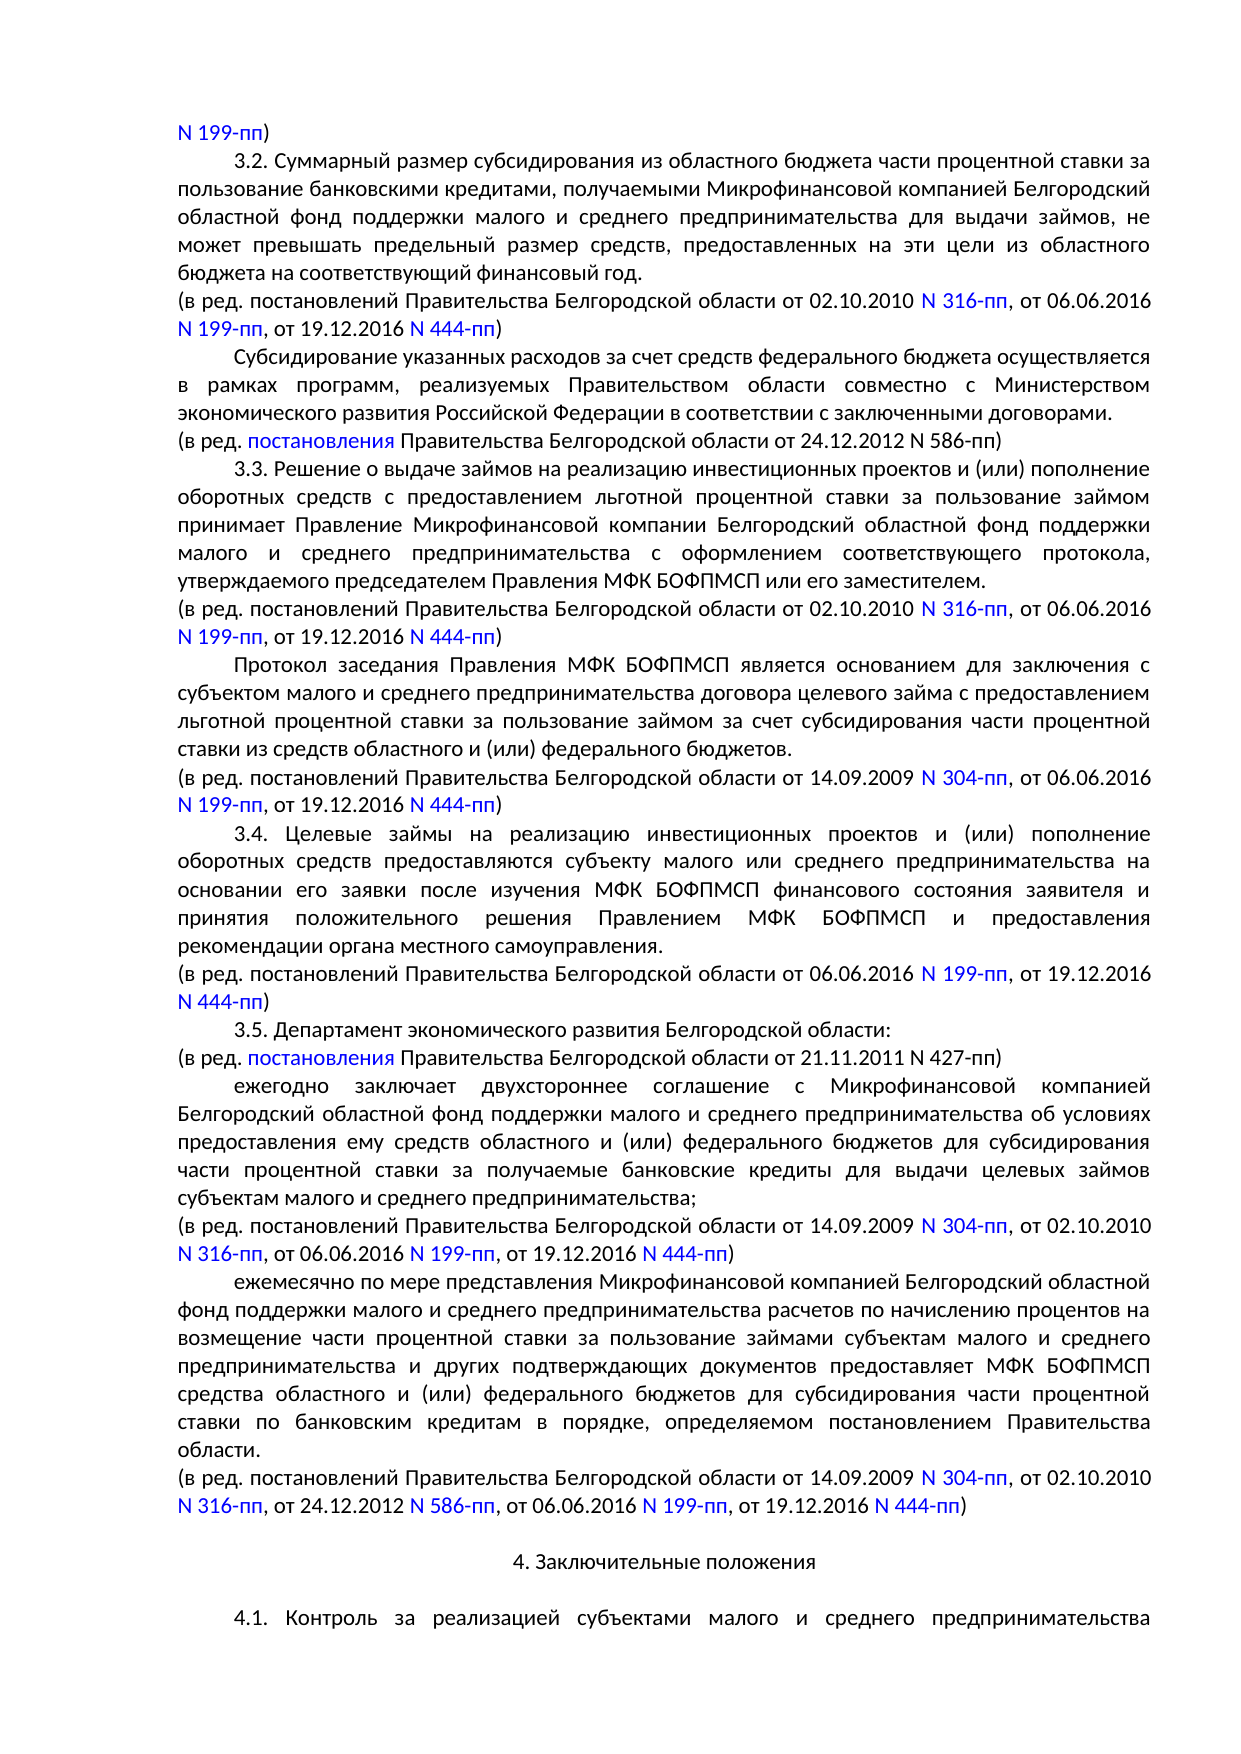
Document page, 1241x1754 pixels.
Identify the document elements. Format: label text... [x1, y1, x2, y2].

text ежемесячно по мере представления Микрофинансовой компанией Белгородский областной фонд поддержки малого и среднего предпринимательства расчетов по начислению процентов на возмещение части процентной ставки за пользование займами субъектам малого и среднего предпринимательства и других подтверждающих документов предоставляет МФК БОФПМСП средства областного и (или) федерального бюджетов для субсидирования части процентной ставки по банковским кредитам в порядке, определяемом постановлением Правительства области. [177, 1267, 1152, 1463]
text (в ред. постановлений Правительства Белгородской области от 02.10.2010 N 316-пп, от 06.06.2016 N 199-пп, от 19.12.2016 N 444-пп) [177, 286, 1152, 342]
text (в ред. постановлений Правительства Белгородской области от 14.09.2009 N 304-пп, от 06.06.2016 N 199-пп, от 19.12.2016 N 444-пп) [177, 763, 1152, 819]
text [177, 1603, 1152, 1631]
text (в ред. постановления Правительства Белгородской области от 24.12.2012 N 586-пп) [177, 426, 1152, 454]
text (в ред. постановлений Правительства Белгородской области от 14.09.2009 N 304-пп, от 02.10.2010 N 316-пп, от 24.12.2012 N 586-пп, от 06.06.2016 N 199-пп, от 19.12.2016 N 444-пп) [177, 1463, 1152, 1519]
text (в ред. постановлений Правительства Белгородской области от 06.06.2016 N 199-пп, от 19.12.2016 N 444-пп) [177, 959, 1152, 1015]
text 4. Заключительные положения [177, 1547, 1152, 1575]
text (в ред. постановлений Правительства Белгородской области от 14.09.2009 N 304-пп, от 02.10.2010 N 316-пп, от 06.06.2016 N 199-пп, от 19.12.2016 N 444-пп) [177, 1211, 1152, 1267]
text 3.4. Целевые займы на реализацию инвестиционных проектов и (или) пополнение оборотных средств предоставляются субъекту малого или среднего предпринимательства на основании его заявки после изучения МФК БОФПМСП финансового состояния заявителя и принятия положительного решения Правлением МФК БОФПМСП и предоставления рекомендации органа местного самоуправления. [177, 819, 1152, 959]
text 3.3. Решение о выдаче займов на реализацию инвестиционных проектов и (или) пополнение оборотных средств с предоставлением льготной процентной ставки за пользование займом принимает Правление Микрофинансовой компании Белгородский областной фонд поддержки малого и среднего предпринимательства с оформлением соответствующего протокола, утверждаемого председателем Правления МФК БОФПМСП или его заместителем. [177, 454, 1152, 594]
text Протокол заседания Правления МФК БОФПМСП является основанием для заключения с субъектом малого и среднего предпринимательства договора целевого займа с предоставлением льготной процентной ставки за пользование займом за счет субсидирования части процентной ставки из средств областного и (или) федерального бюджетов. [177, 651, 1152, 763]
text 3.5. Департамент экономического развития Белгородской области: [177, 1015, 1152, 1043]
text (в ред. постановления Правительства Белгородской области от 21.11.2011 N 427-пп) [177, 1043, 1152, 1071]
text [177, 118, 1152, 146]
text 3.2. Суммарный размер субсидирования из областного бюджета части процентной ставки за пользование банковскими кредитами, получаемыми Микрофинансовой компанией Белгородский областной фонд поддержки малого и среднего предпринимательства для выдачи займов, не может превышать предельный размер средств, предоставленных на эти цели из областного бюджета на соответствующий финансовый год. [177, 146, 1152, 286]
text ежегодно заключает двухстороннее соглашение с Микрофинансовой компанией Белгородский областной фонд поддержки малого и среднего предпринимательства об условиях предоставления ему средств областного и (или) федерального бюджетов для субсидирования части процентной ставки за получаемые банковские кредиты для выдачи целевых займов субъектам малого и среднего предпринимательства; [177, 1071, 1152, 1211]
text Субсидирование указанных расходов за счет средств федерального бюджета осуществляется в рамках программ, реализуемых Правительством области совместно с Министерством экономического развития Российской Федерации в соответствии с заключенными договорами. [177, 342, 1152, 426]
text (в ред. постановлений Правительства Белгородской области от 02.10.2010 N 316-пп, от 06.06.2016 N 199-пп, от 19.12.2016 N 444-пп) [177, 594, 1152, 651]
